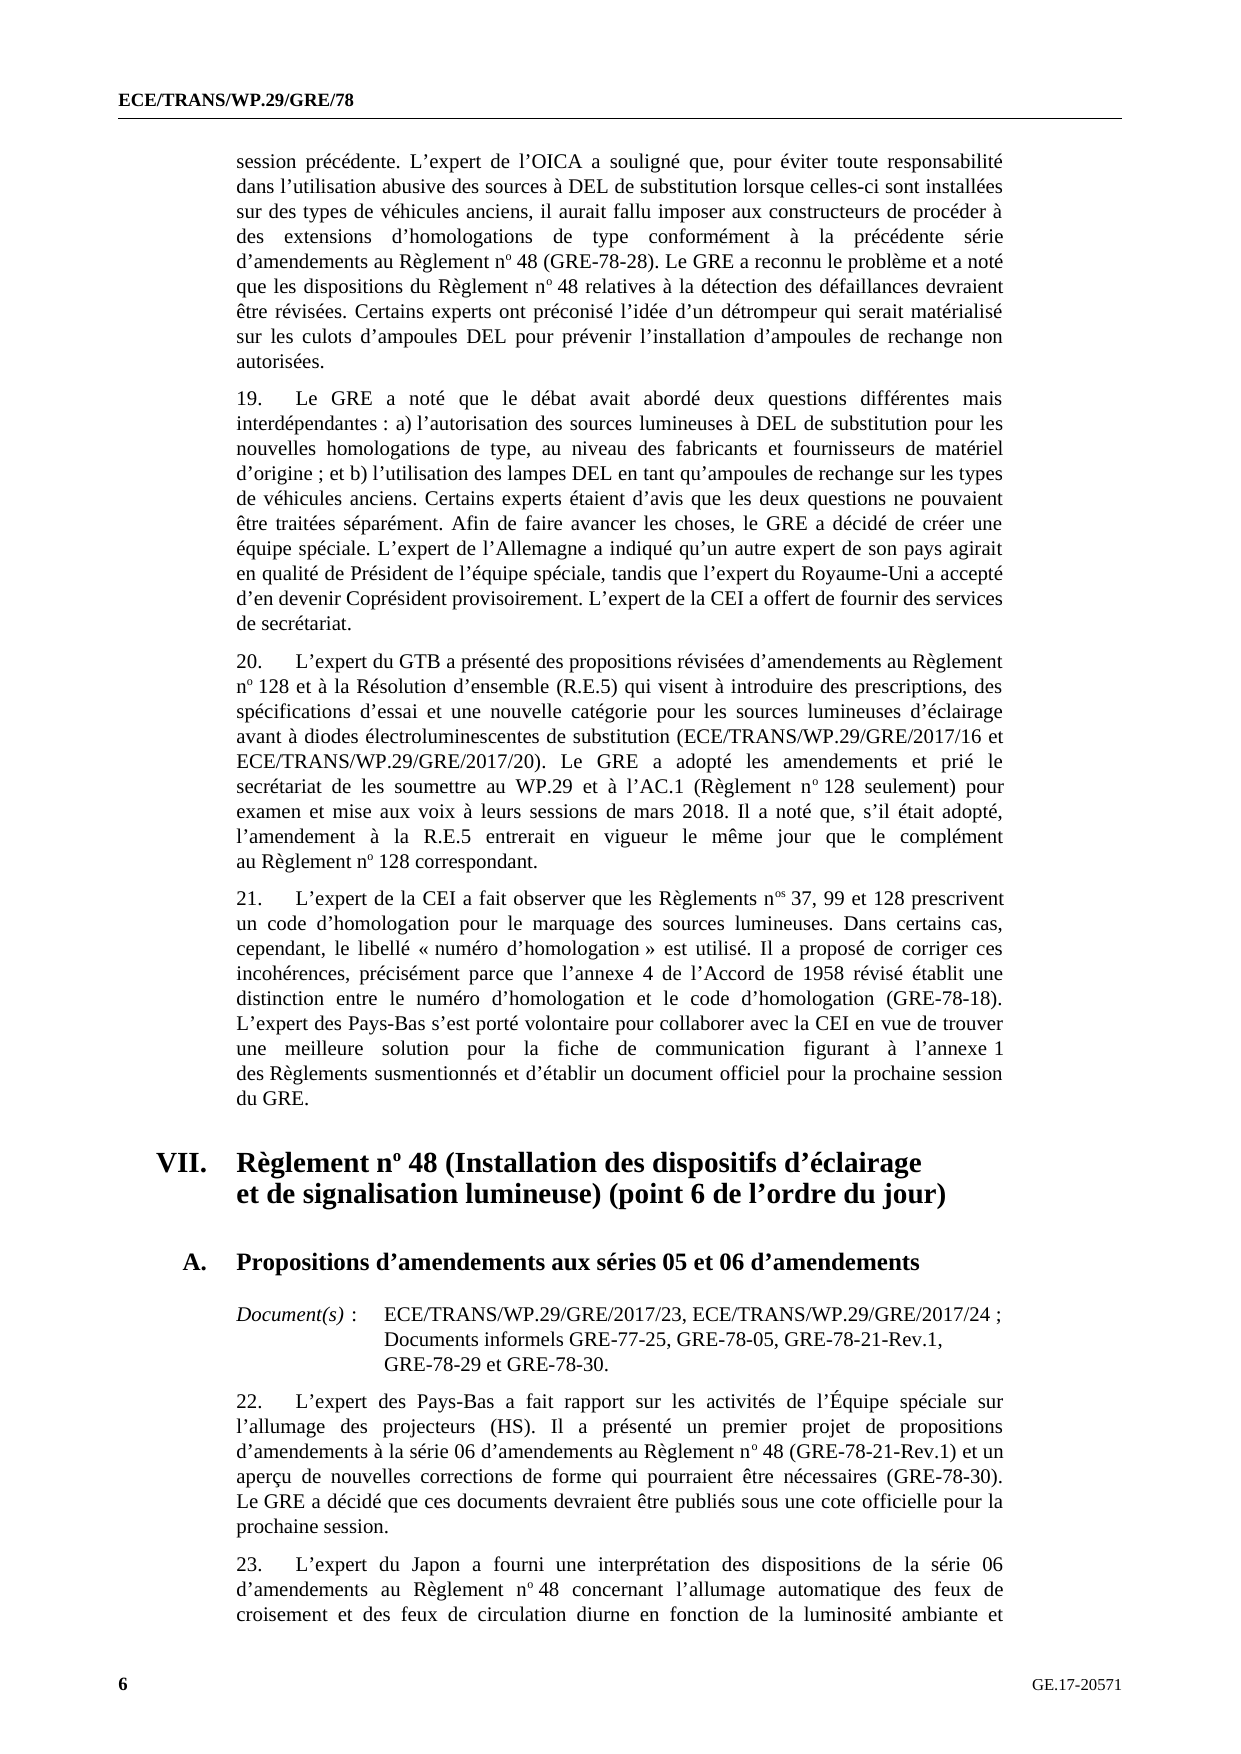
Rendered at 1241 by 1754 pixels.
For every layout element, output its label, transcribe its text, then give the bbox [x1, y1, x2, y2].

text Document(s) : ECE/TRANS/WP.29/GRE/2017/23, ECE/TRANS/WP.29/GRE/2017/24 ; Documents informels GRE-77-25, GRE-78-05, GRE-78-21-Rev.1, GRE-78-29 et GRE-78-30. [236, 1301, 1004, 1376]
text 21. L’expert de la CEI a fait observer que les Règlements nos 37, 99 et 128 prescrivent un code d’homologation pour le marquage des sources lumineuses. Dans certains cas, cependant, le libellé « numéro d’homologation » est utilisé. Il a proposé de corriger ces incohérences, précisément parce que l’annexe 4 de l’Accord de 1958 révisé établit une distinction entre le numéro d’homologation et le code d’homologation (GRE-78-18). L’expert des Pays-Bas s’est porté volontaire pour collaborer avec la CEI en vue de trouver une meilleure solution pour la fiche de communication figurant à l’annexe 1 des Règlements susmentionnés et d’établir un document officiel pour la prochaine session du GRE. [236, 885, 1004, 1110]
text 19. Le GRE a noté que le débat avait abordé deux questions différentes mais interdépendantes : a) l’autorisation des sources lumineuses à DEL de substitution pour les nouvelles homologations de type, au niveau des fabricants et fournisseurs de matériel d’origine ; et b) l’utilisation des lampes DEL en tant qu’ampoules de rechange sur les types de véhicules anciens. Certains experts étaient d’avis que les deux questions ne pouvaient être traitées séparément. Afin de faire avancer les choses, le GRE a décidé de créer une équipe spéciale. L’expert de l’Allemagne a indiqué qu’un autre expert de son pays agirait en qualité de Président de l’équipe spéciale, tandis que l’expert du Royaume-Uni a accepté d’en devenir Coprésident provisoirement. L’expert de la CEI a offert de fournir des services de secrétariat. [236, 385, 1004, 635]
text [236, 1551, 1004, 1626]
text 22. L’expert des Pays-Bas a fait rapport sur les activités de l’Équipe spéciale sur l’allumage des projecteurs (HS). Il a présenté un premier projet de propositions d’amendements à la série 06 d’amendements au Règlement no 48 (GRE-78-21-Rev.1) et un aperçu de nouvelles corrections de forme qui pourraient être nécessaires (GRE-78-30). Le GRE a décidé que ces documents devraient être publiés sous une cote officielle pour la prochaine session. [236, 1388, 1004, 1538]
text 20. L’expert du GTB a présenté des propositions révisées d’amendements au Règlement no 128 et à la Résolution d’ensemble (R.E.5) qui visent à introduire des prescriptions, des spécifications d’essai et une nouvelle catégorie pour les sources lumineuses d’éclairage avant à diodes électroluminescentes de substitution (ECE/TRANS/WP.29/GRE/2017/16 et ECE/TRANS/WP.29/GRE/2017/20). Le GRE a adopté les amendements et prié le secrétariat de les soumettre au WP.29 et à l’AC.1 (Règlement no 128 seulement) pour examen et mise aux voix à leurs sessions de mars 2018. Il a noté que, s’il était adopté, l’amendement à la R.E.5 entrerait en vigueur le même jour que le complément au Règlement no 128 correspondant. [236, 648, 1004, 873]
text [236, 148, 1004, 373]
text VII. Règlement no 48 (Installation des dispositifs d’éclairage et de signalisation lumineuse) (point 6 de l’ordre du jour) [118, 1148, 1004, 1210]
text A. Propositions d’amendements aux séries 05 et 06 d’amendements [118, 1248, 1004, 1276]
